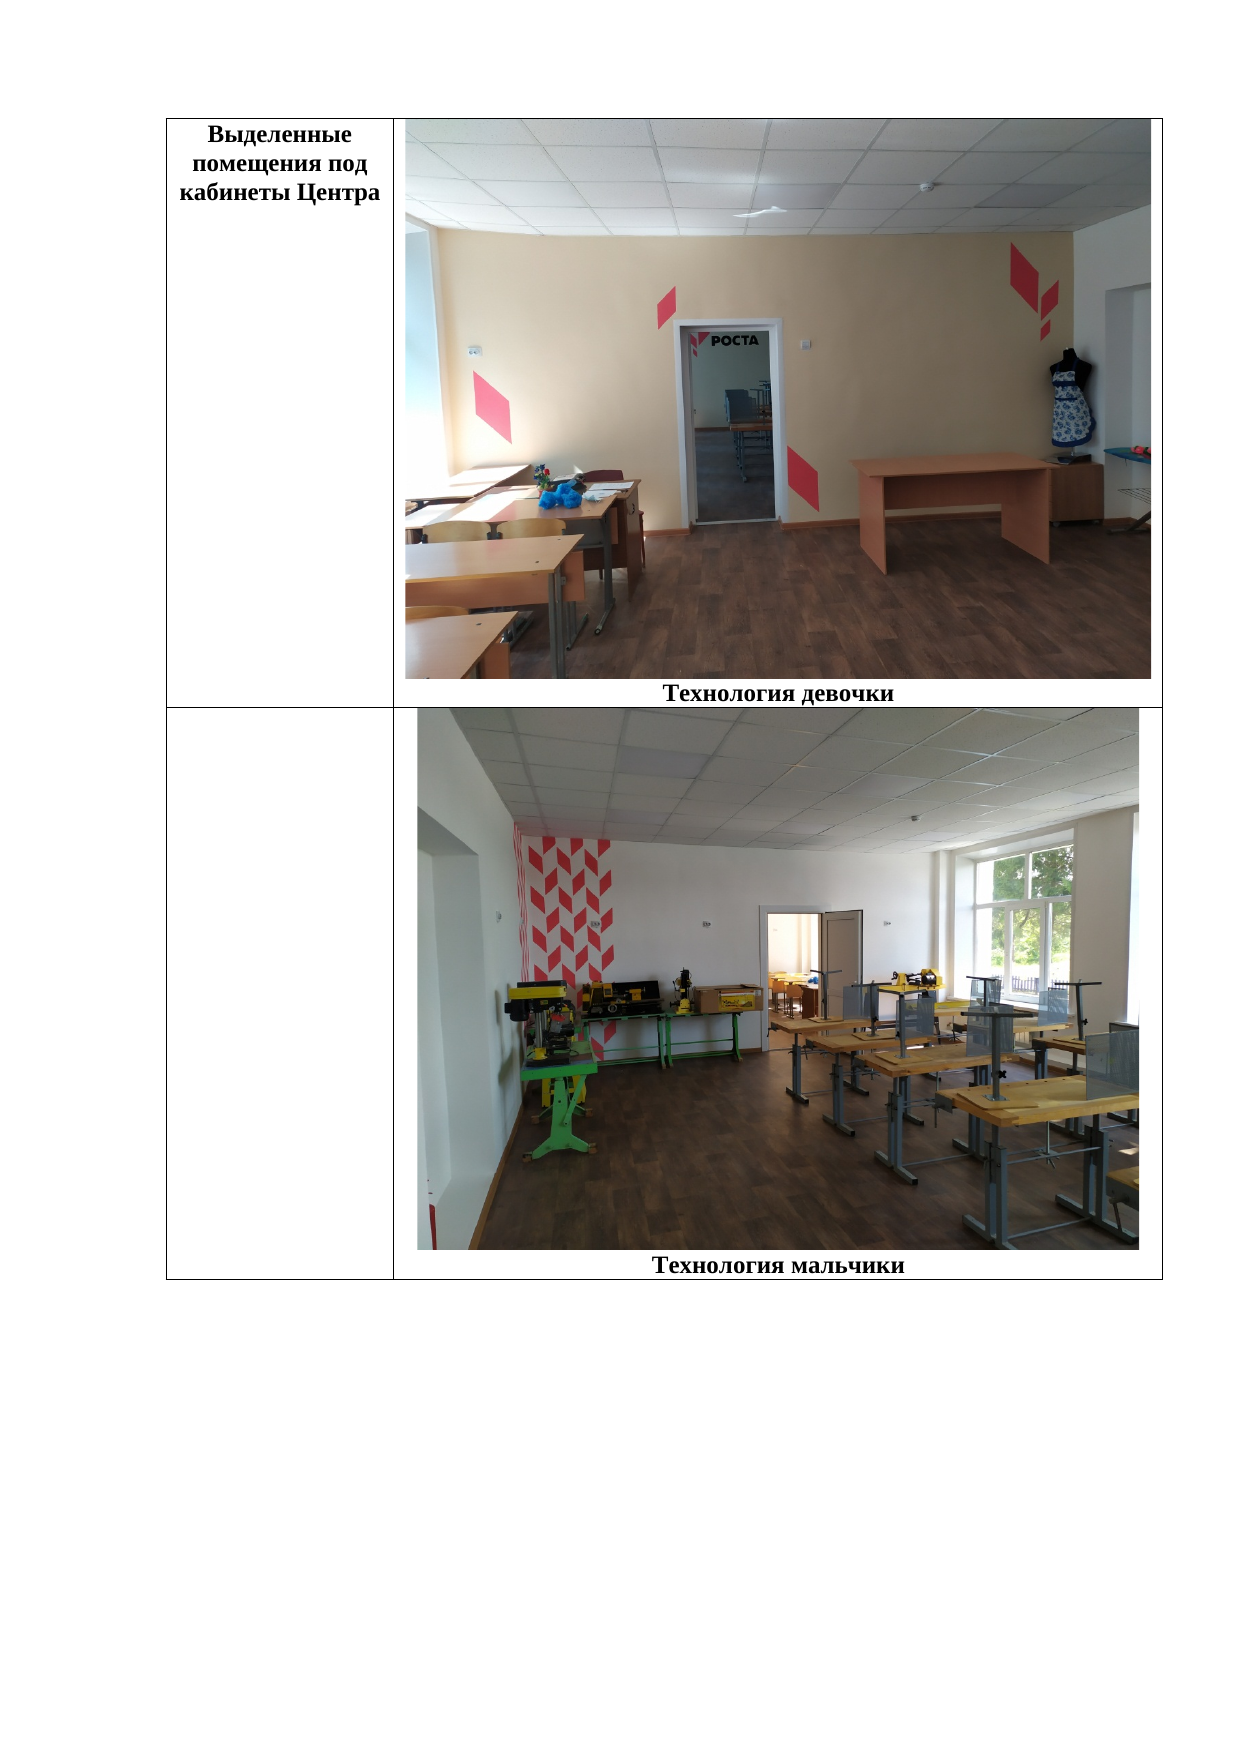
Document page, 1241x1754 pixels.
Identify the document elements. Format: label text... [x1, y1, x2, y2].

picture [405, 119, 1152, 679]
table_cell [167, 708, 393, 1278]
table_cell Выделенные помещения под кабинеты Центра [167, 119, 393, 707]
picture [417, 708, 1140, 1250]
table_cell Технология девочки [394, 119, 1162, 707]
table_cell Технология мальчики [394, 708, 1162, 1278]
